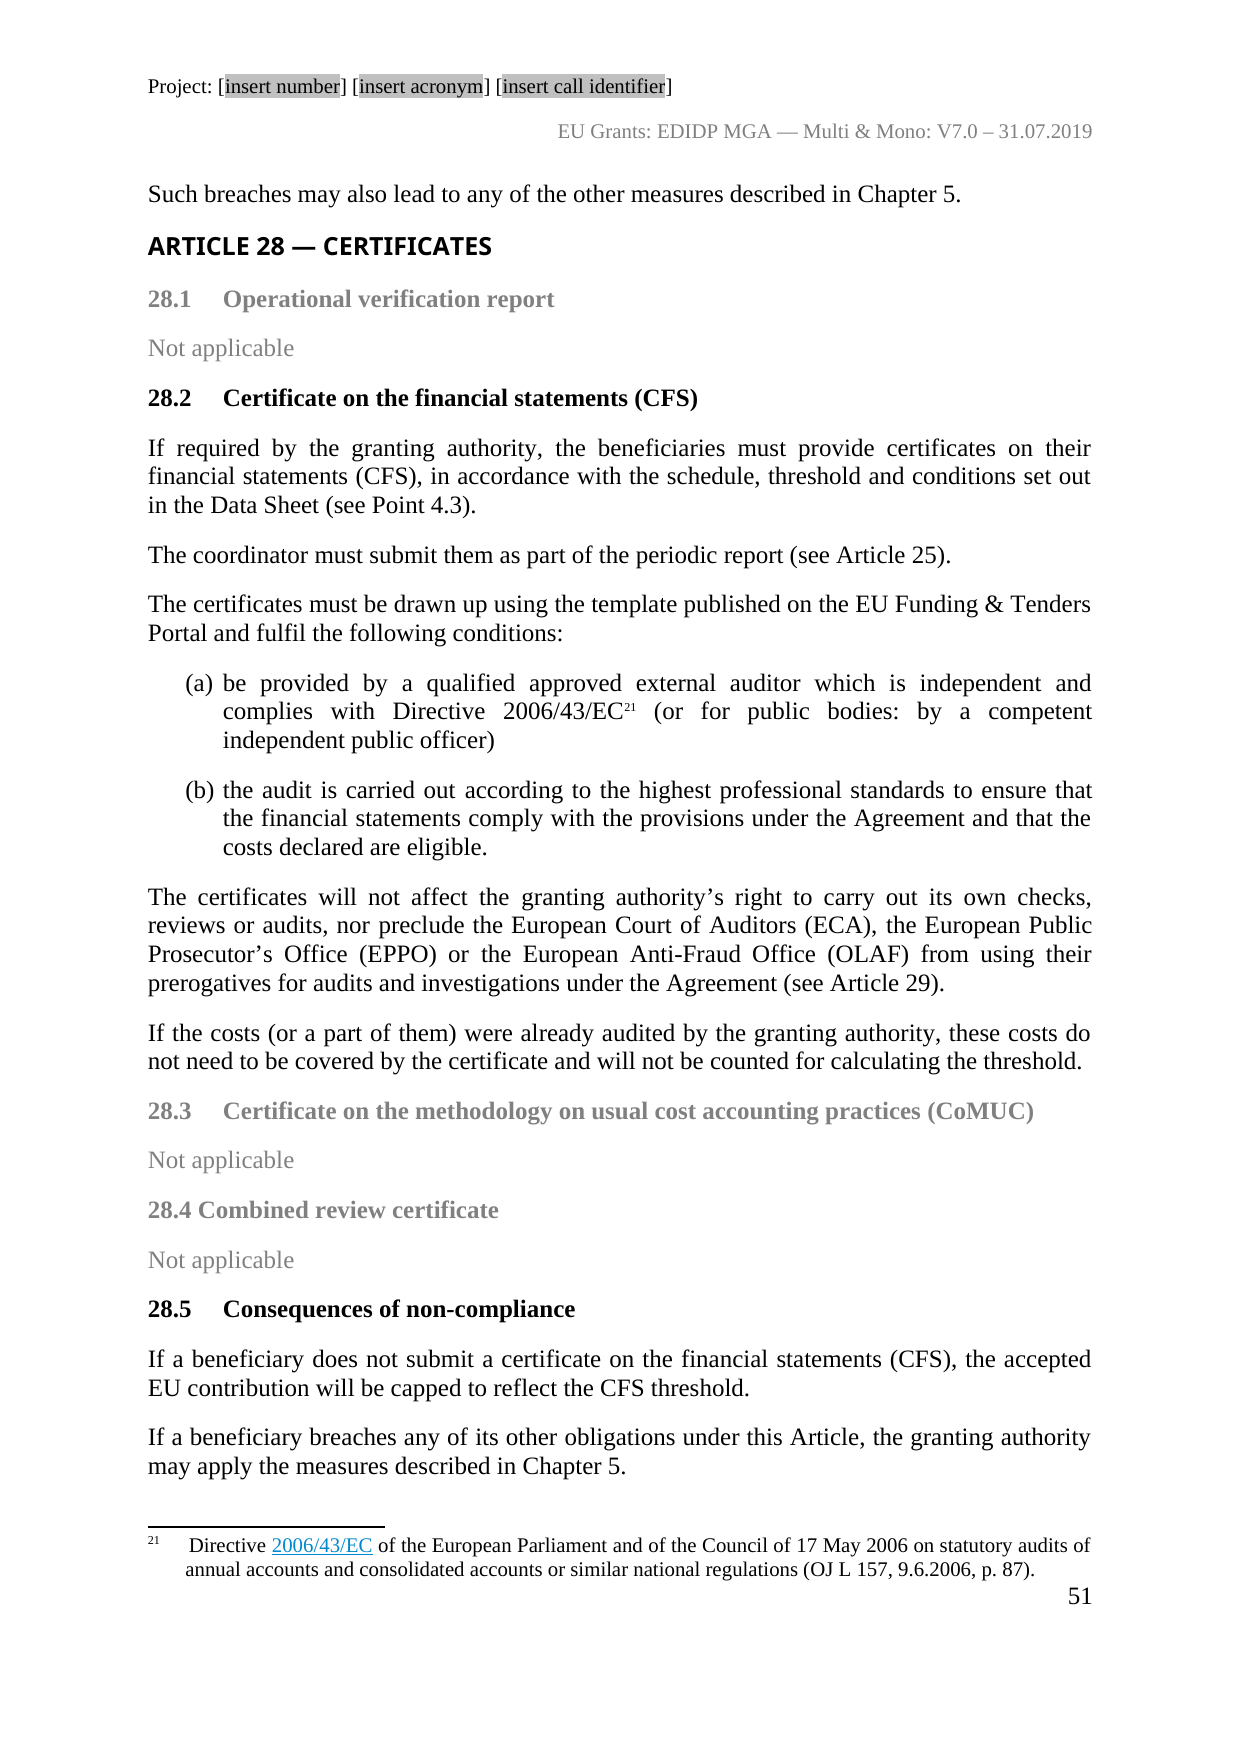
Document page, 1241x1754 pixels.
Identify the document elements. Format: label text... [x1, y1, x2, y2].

text If required by the granting authority, the beneficiaries must provide certificates on their financial statements (CFS), in accordance with the schedule, threshold and conditions set out in the Data Sheet (see Point 4.3). [148, 433, 1092, 519]
text If the costs (or a part of them) were already audited by the granting authority, these costs do not need to be covered by the certificate and will not be counted for calculating the threshold. [148, 1018, 1092, 1075]
subtitle 28.3 Certificate on the methodology on usual cost accounting practices (CoMUC) [148, 1096, 1092, 1125]
picture [313, 1538, 319, 1552]
subtitle 28.2 Certificate on the financial statements (CFS) [148, 383, 1092, 412]
text If a beneficiary does not submit a certificate on the financial statements (CFS), the accepted EU contribution will be capped to reflect the CFS threshold. [148, 1344, 1092, 1401]
subtitle 28.5 Consequences of non-compliance [148, 1294, 1092, 1323]
picture [340, 1538, 348, 1552]
text The certificates must be drawn up using the template published on the EU Funding & Tenders Portal and fulfil the following conditions: [148, 589, 1092, 647]
text Such breaches may also lead to any of the other measures described in Chapter 5. [148, 179, 1092, 208]
text Not applicable [148, 1146, 1092, 1174]
subtitle 28.4 Combined review certificate [148, 1195, 1092, 1224]
text The certificates will not affect the granting authority’s right to carry out its own checks, reviews or audits, nor preclude the European Court of Auditors (ECA), the European Public Prosecutor’s Office (EPPO) or the European Anti-Fraud Office (OLAF) from using their prerogatives for audits and investigations under the Agreement (see Article 29). [148, 882, 1092, 997]
subtitle ARTICLE 28 — CERTIFICATES [148, 229, 1092, 263]
list be provided by a qualified approved external auditor which is independent and complies with Directive 2006/43/EC (or for public bodies: by a competent independent public officer) [185, 668, 1092, 754]
text Not applicable [148, 333, 1092, 362]
text If a beneficiary breaches any of its other obligations under this Article, the granting authority may apply the measures described in Chapter 5. [148, 1422, 1092, 1480]
subtitle 28.1 Operational verification report [148, 284, 1092, 313]
text The coordinator must submit them as part of the periodic report (see Article 25). [148, 540, 1092, 568]
text Not applicable [148, 1245, 1092, 1273]
list the audit is carried out according to the highest professional standards to ensure that the financial statements comply with the provisions under the Agreement and that the costs declared are eligible. [185, 775, 1092, 861]
